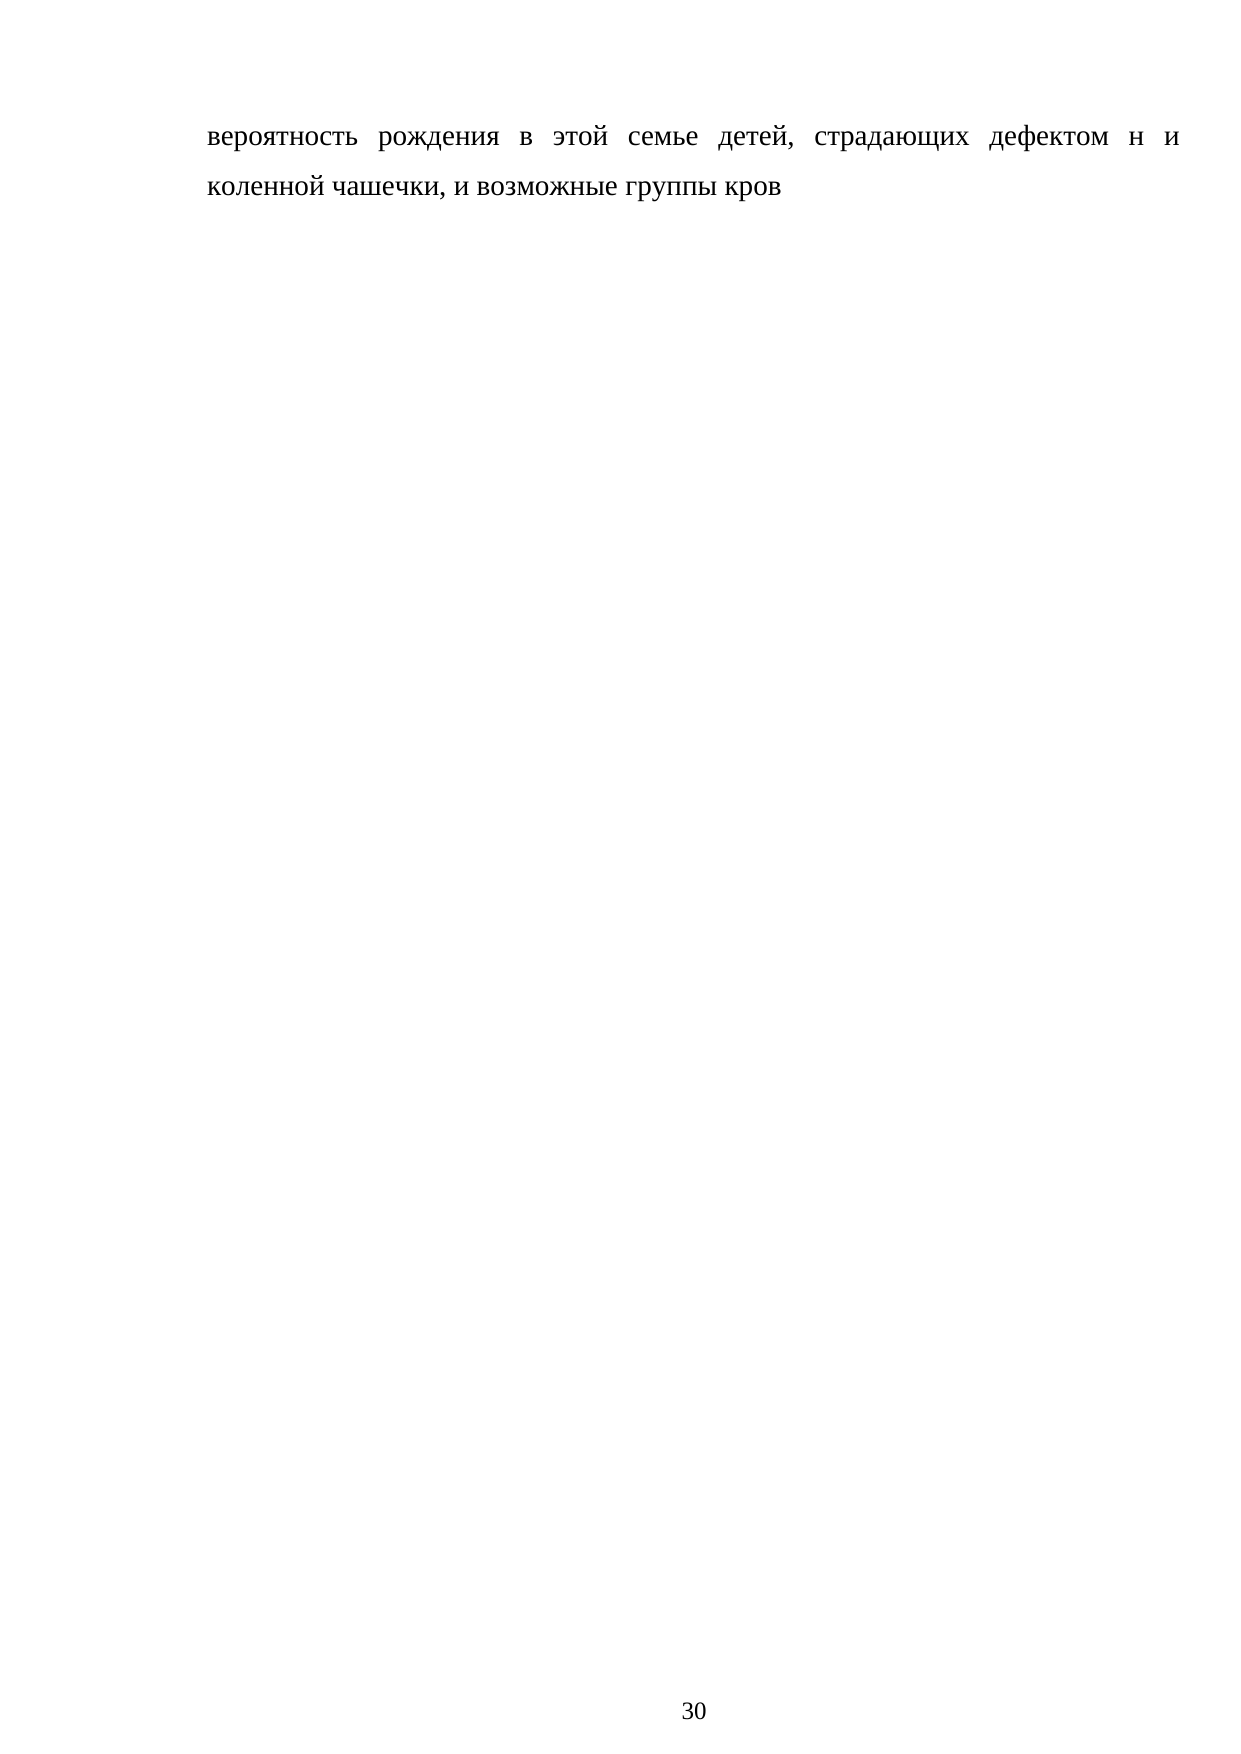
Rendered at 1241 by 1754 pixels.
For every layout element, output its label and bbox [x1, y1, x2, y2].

text [207, 118, 1181, 202]
